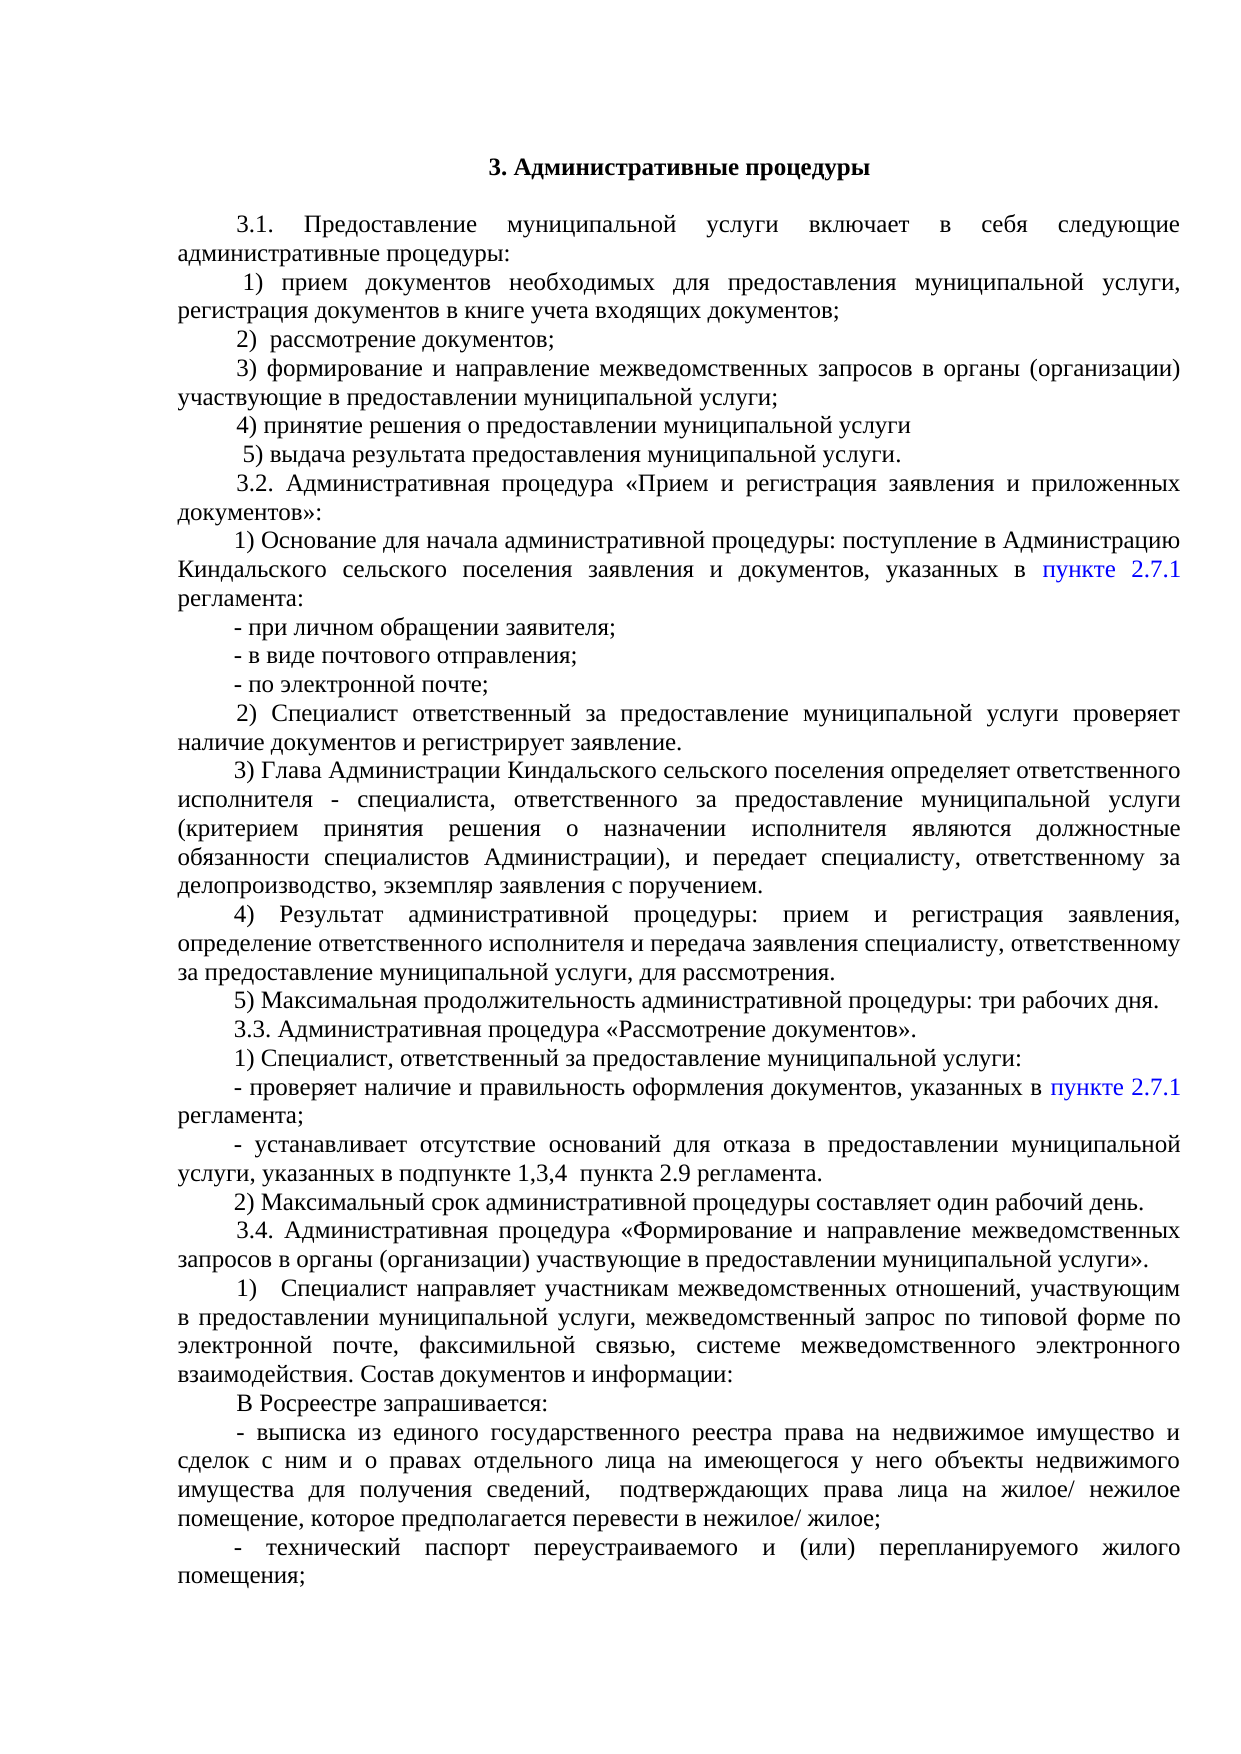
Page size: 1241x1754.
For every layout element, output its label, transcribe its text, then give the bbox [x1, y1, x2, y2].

text - по электронной почте; [177, 669, 1181, 698]
text 3.1. Предоставление муниципальной услуги включает в себя следующие административные процедуры: [177, 209, 1181, 267]
text - в виде почтового отправления; [177, 640, 1181, 669]
text 5) Максимальная продолжительность административной процедуры: три рабочих дня. [177, 985, 1181, 1014]
text 2) Специалист ответственный за предоставление муниципальной услуги проверяет наличие документов и регистрирует заявление. [177, 698, 1181, 755]
list Специалист направляет участникам межведомственных отношений, участвующим в предоставлении муниципальной услуги, межведомственный запрос по типовой форме по электронной почте, факсимильной связью, системе межведомственного электронного взаимодействия. Состав документов и информации: [177, 1273, 1181, 1388]
text - выписка из единого государственного реестра права на недвижимое имущество и сделок с ним и о правах отдельного лица на имеющегося у него объекты недвижимого имущества для получения сведений, подтверждающих права лица на жилое/ нежилое помещение, которое предполагается перевести в нежилое/ жилое; [177, 1417, 1181, 1532]
text 2) Максимальный срок административной процедуры составляет один рабочий день. [177, 1187, 1181, 1215]
text 3.3. Административная процедура «Рассмотрение документов». [177, 1014, 1181, 1043]
text 3) Глава Администрации Киндальского сельского поселения определяет ответственного исполнителя - специалиста, ответственного за предоставление муниципальной услуги (критерием принятия решения о назначении исполнителя являются должностные обязанности специалистов Администрации), и передает специалисту, ответственному за делопроизводство, экземпляр заявления с поручением. [177, 755, 1181, 899]
text - проверяет наличие и правильность оформления документов, указанных в пункте 2.7.1 регламента; [177, 1072, 1181, 1129]
text 4) принятие решения о предоставлении муниципальной услуги [177, 410, 1181, 439]
text В Росреестре запрашивается: [177, 1388, 1181, 1417]
text - технический паспорт переустраиваемого и (или) перепланируемого жилого помещения; [177, 1532, 1181, 1589]
text 5) выдача результата предоставления муниципальной услуги. [177, 439, 1181, 468]
text 2) рассмотрение документов; [177, 324, 1181, 353]
text 3. Административные процедуры [177, 152, 1181, 180]
text 3.2. Административная процедура «Прием и регистрация заявления и приложенных документов»: [177, 468, 1181, 525]
text 4) Результат административной процедуры: прием и регистрация заявления, определение ответственного исполнителя и передача заявления специалисту, ответственному за предоставление муниципальной услуги, для рассмотрения. [177, 899, 1181, 985]
text 3.4. Административная процедура «Формирование и направление межведомственных запросов в органы (организации) участвующие в предоставлении муниципальной услуги». [177, 1215, 1181, 1273]
text - устанавливает отсутствие оснований для отказа в предоставлении муниципальной услуги, указанных в подпункте 1,3,4 пункта 2.9 регламента. [177, 1129, 1181, 1187]
text 1) Специалист, ответственный за предоставление муниципальной услуги: [177, 1043, 1181, 1072]
text 3) формирование и направление межведомственных запросов в органы (организации) участвующие в предоставлении муниципальной услуги; [177, 353, 1181, 410]
text 1) Основание для начала административной процедуры: поступление в Администрацию Киндальского сельского поселения заявления и документов, указанных в пункте 2.7.1 регламента: [177, 525, 1181, 612]
text - при личном обращении заявителя; [177, 612, 1181, 640]
text 1) прием документов необходимых для предоставления муниципальной услуги, регистрация документов в книге учета входящих документов; [177, 267, 1181, 324]
